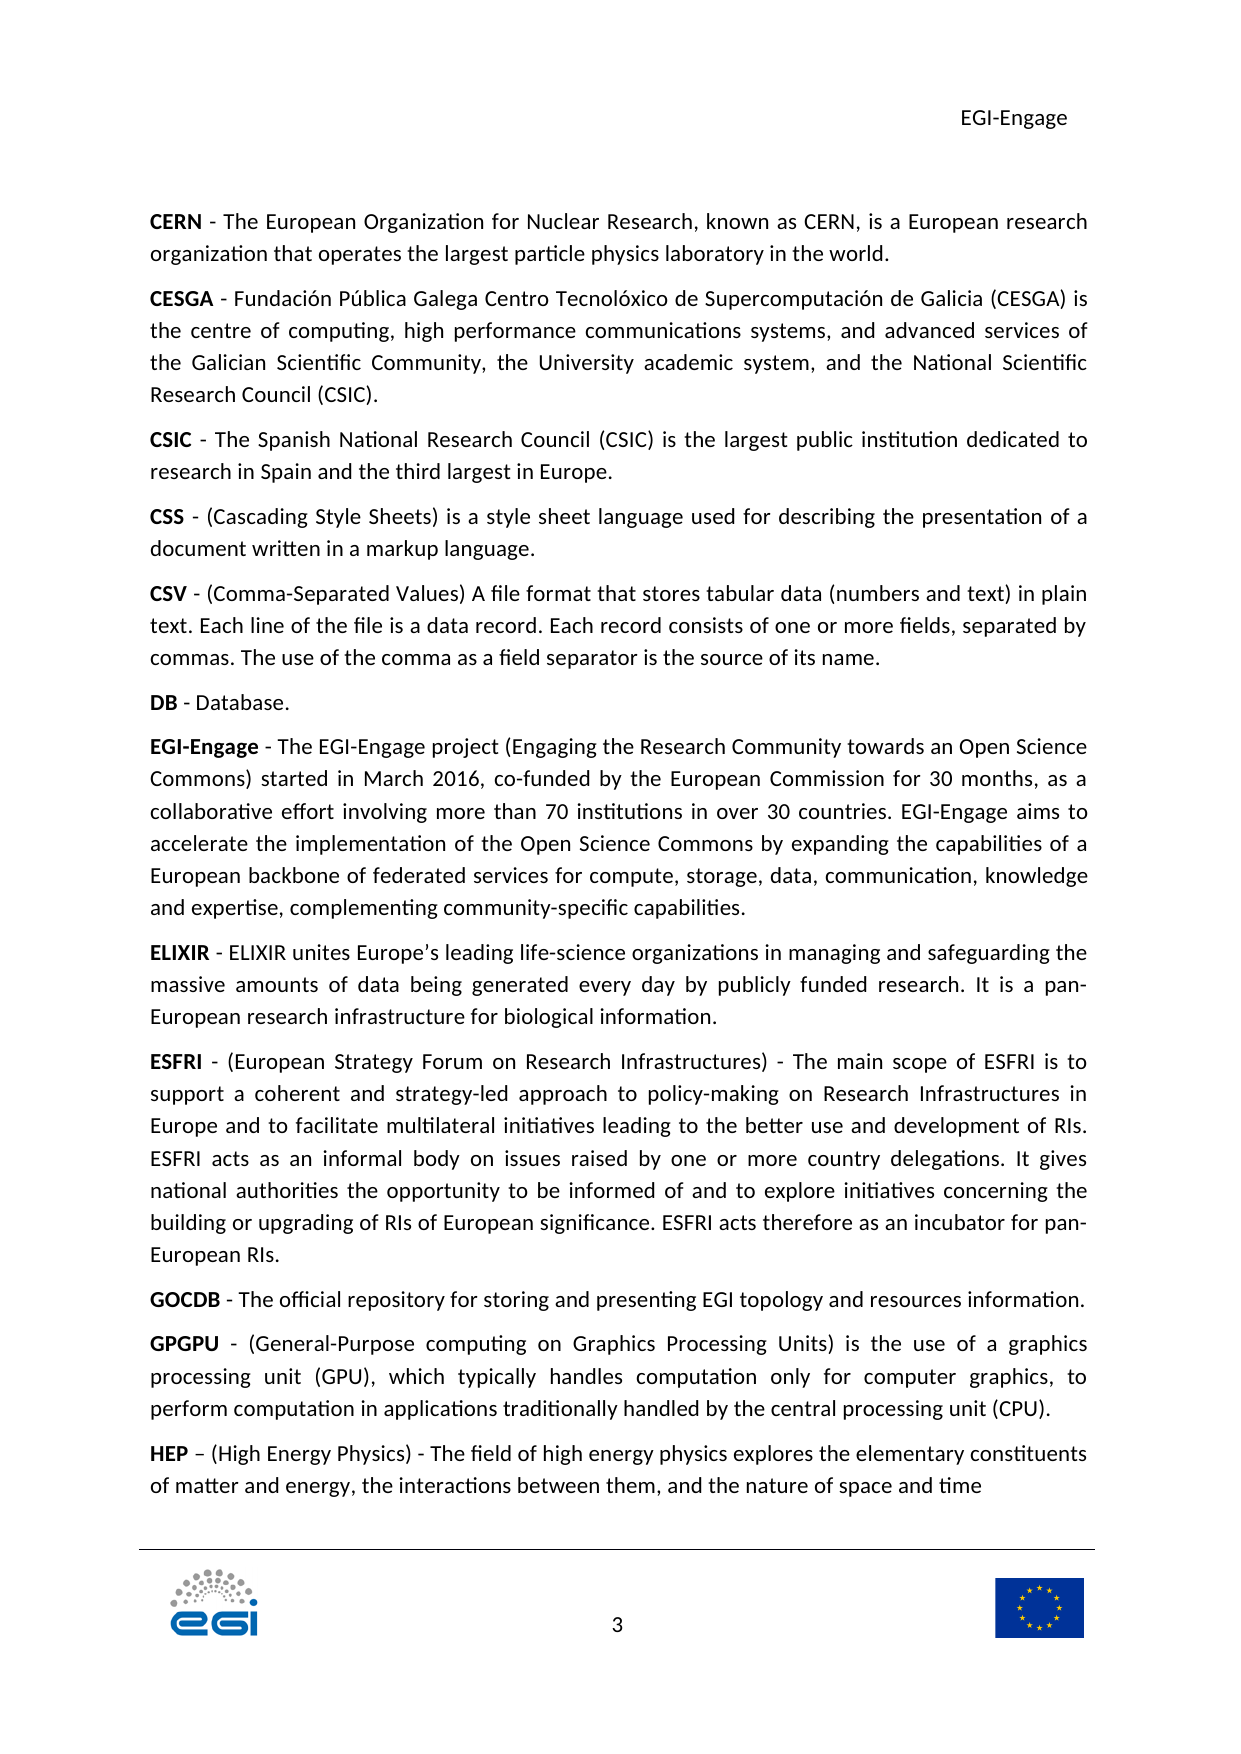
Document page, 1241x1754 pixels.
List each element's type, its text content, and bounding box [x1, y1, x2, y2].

text HEP – (High Energy Physics) - The field of high energy physics explores the elementary constituents of matter and energy, the interactions between them, and the nature of space and time [150, 1439, 1090, 1499]
text CERN - The European Organization for Nuclear Research, known as CERN, is a European research organization that operates the largest particle physics laboratory in the world. [150, 207, 1090, 267]
text EGI-Engage - The EGI-Engage project (Engaging the Research Community towards an Open Science Commons) started in March 2016, co-funded by the European Commission for 30 months, as a collaborative effort involving more than 70 institutions in over 30 countries. EGI-Engage aims to accelerate the implementation of the Open Science Commons by expanding the capabilities of a European backbone of federated services for compute, storage, data, communication, knowledge and expertise, complementing community-specific capabilities. [150, 732, 1090, 921]
picture [150, 1567, 276, 1638]
text CSIC - The Spanish National Research Council (CSIC) is the largest public institution dedicated to research in Spain and the third largest in Europe. [150, 425, 1090, 485]
text CESGA - Fundación Pública Galega Centro Tecnolóxico de Supercomputación de Galicia (CESGA) is the centre of computing, high performance communications systems, and advanced services of the Galician Scientific Community, the University academic system, and the National Scientific Research Council (CSIC). [150, 284, 1090, 408]
text GPGPU - (General-Purpose computing on Graphics Processing Units) is the use of a graphics processing unit (GPU), which typically handles computation only for computer graphics, to perform computation in applications traditionally handled by the central processing unit (CPU). [150, 1329, 1090, 1422]
text CSV - (Comma-Separated Values) A file format that stores tabular data (numbers and text) in plain text. Each line of the file is a data record. Each record consists of one or more fields, separated by commas. The use of the comma as a field separator is the source of its name. [150, 579, 1090, 671]
text DB - Database. [150, 688, 1090, 716]
text CSS - (Cascading Style Sheets) is a style sheet language used for describing the presentation of a document written in a markup language. [150, 502, 1090, 562]
text GOCDB - The official repository for storing and presenting EGI topology and resources information. [150, 1285, 1090, 1313]
text ELIXIR - ELIXIR unites Europe’s leading life-science organizations in managing and safeguarding the massive amounts of data being generated every day by publicly funded research. It is a pan-European research infrastructure for biological information. [150, 938, 1090, 1030]
picture [995, 1578, 1084, 1638]
text ESFRI - (European Strategy Forum on Research Infrastructures) - The main scope of ESFRI is to support a coherent and strategy-led approach to policy-making on Research Infrastructures in Europe and to facilitate multilateral initiatives leading to the better use and development of RIs. ESFRI acts as an informal body on issues raised by one or more country delegations. It gives national authorities the opportunity to be informed of and to explore initiatives concerning the building or upgrading of RIs of European significance. ESFRI acts therefore as an incubator for pan-European RIs. [150, 1047, 1090, 1268]
